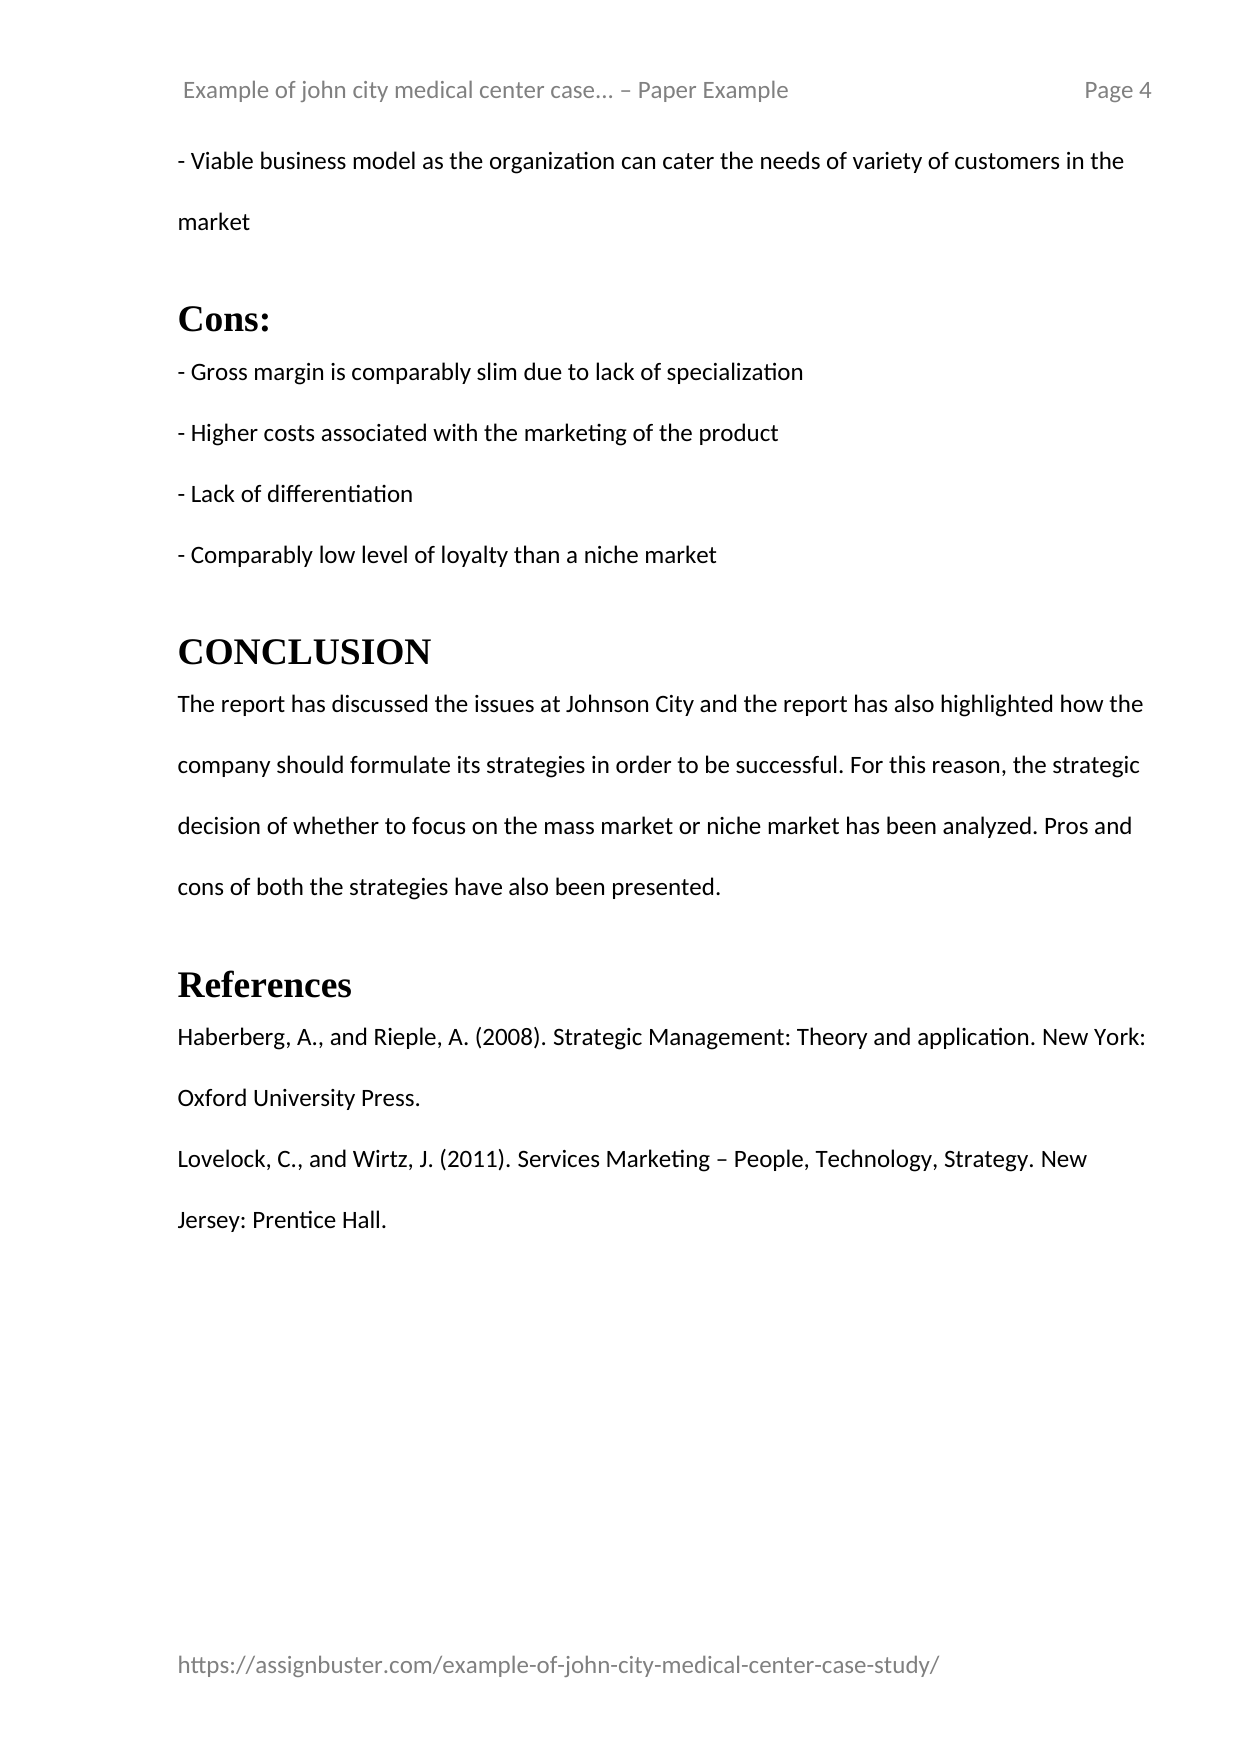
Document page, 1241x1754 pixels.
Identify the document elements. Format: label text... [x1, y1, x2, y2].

text The report has discussed the issues at Johnson City and the report has also highlighted how the company should formulate its strategies in order to be successful. For this reason, the strategic decision of whether to focus on the mass market or niche market has been analyzed. Pros and cons of both the strategies have also been presented. [177, 688, 1152, 902]
subtitle Cons: [177, 297, 1152, 340]
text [177, 145, 1152, 237]
subtitle References [177, 962, 1152, 1005]
text Haberberg, A., and Rieple, A. (2008). Strategic Management: Theory and application. New York: Oxford University Press. Lovelock, C., and Wirtz, J. (2011). Services Marketing – People, Technology, Strategy. New Jersey: Prentice Hall. [177, 1021, 1152, 1235]
subtitle CONCLUSION [177, 629, 1152, 672]
text - Gross margin is comparably slim due to lack of specialization - Higher costs associated with the marketing of the product - Lack of differentiation - Comparably low level of loyalty than a niche market [177, 356, 1152, 569]
